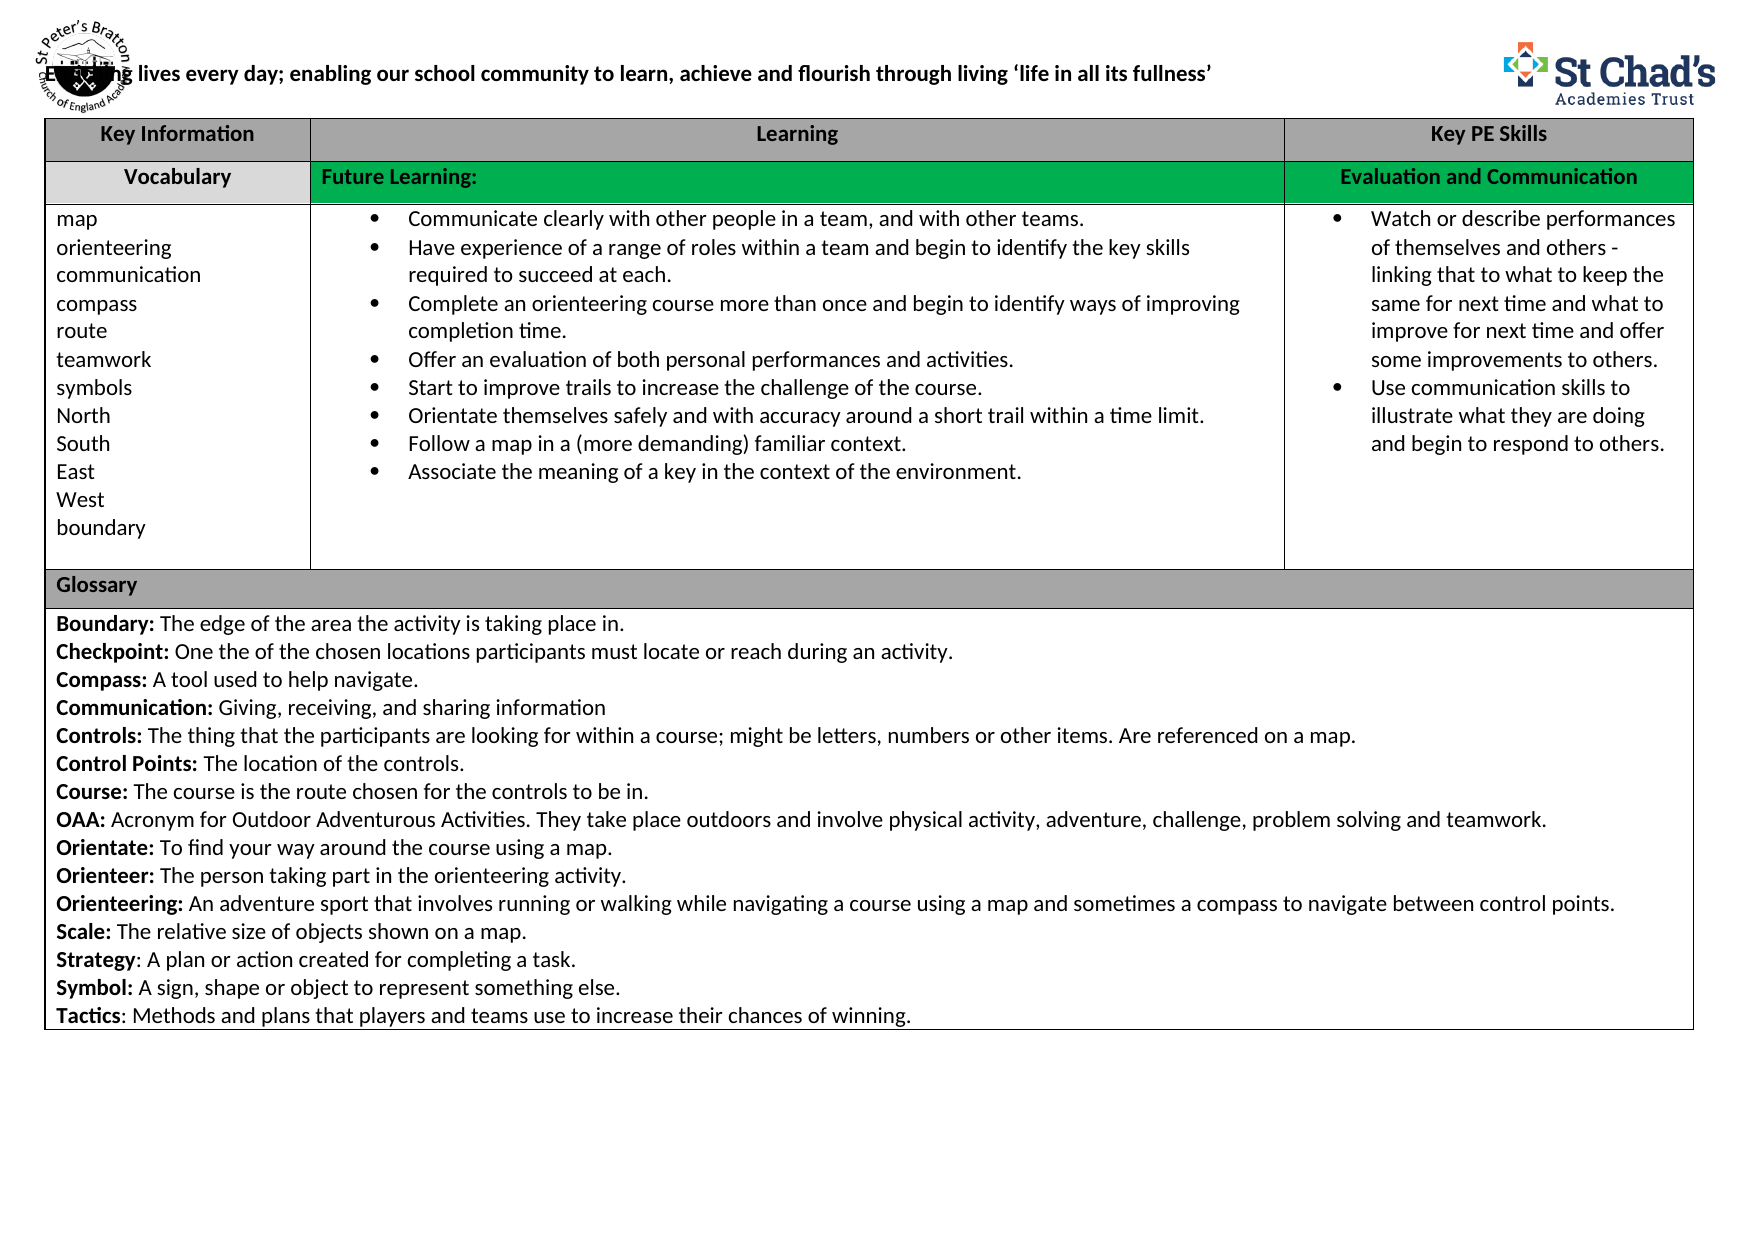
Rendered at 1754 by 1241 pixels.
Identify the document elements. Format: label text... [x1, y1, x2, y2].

table_cell Evaluation and Communication [1285, 162, 1693, 203]
table_header Key Information [46, 119, 310, 161]
table_cell Watch or describe performances of themselves and others - linking that to what to keep the same for next time and what to improve for next time and offer some improvements to others. Use communication skills to illustrate what they are doing and begin to respond to others. [1285, 205, 1693, 569]
table_header Key PE Skills [1285, 119, 1693, 161]
table_cell map orienteering communication compass route teamwork symbols North South East West boundary [46, 205, 310, 569]
table_cell Vocabulary [46, 162, 310, 203]
picture [32, 17, 134, 114]
table_cell Glossary [46, 570, 1693, 608]
picture [1495, 32, 1725, 114]
table_cell Boundary: The edge of the area the activity is taking place in. Checkpoint: One the of the chosen locations participants must locate or reach during an activity. Compass: A tool used to help navigate. Communication: Giving, receiving, and sharing information Controls: The thing that the participants are looking for within a course; might be letters, numbers or other items. Are referenced on a map. Control Points: The location of the controls. Course: The course is the route chosen for the controls to be in. OAA: Acronym for Outdoor Adventurous Activities. They take place outdoors and involve physical activity, adventure, challenge, problem solving and teamwork. Orientate: To find your way around the course using a map. Orienteer: The person taking part in the orienteering activity. Orienteering: An adventure sport that involves running or walking while navigating a course using a map and sometimes a compass to navigate between control points. Scale: The relative size of objects shown on a map. Strategy: A plan or action created for completing a task. Symbol: A sign, shape or object to represent something else. Tactics: Methods and plans that players and teams use to increase their chances of winning. [46, 609, 1693, 1029]
table_cell Future Learning: [311, 162, 1284, 203]
table_cell Communicate clearly with other people in a team, and with other teams. Have experience of a range of roles within a team and begin to identify the key skills required to succeed at each. Complete an orienteering course more than once and begin to identify ways of improving completion time. Offer an evaluation of both personal performances and activities. Start to improve trails to increase the challenge of the course. Orientate themselves safely and with accuracy around a short trail within a time limit. Follow a map in a (more demanding) familiar context. Associate the meaning of a key in the context of the environment. [311, 205, 1284, 569]
table_header Learning [311, 119, 1284, 161]
